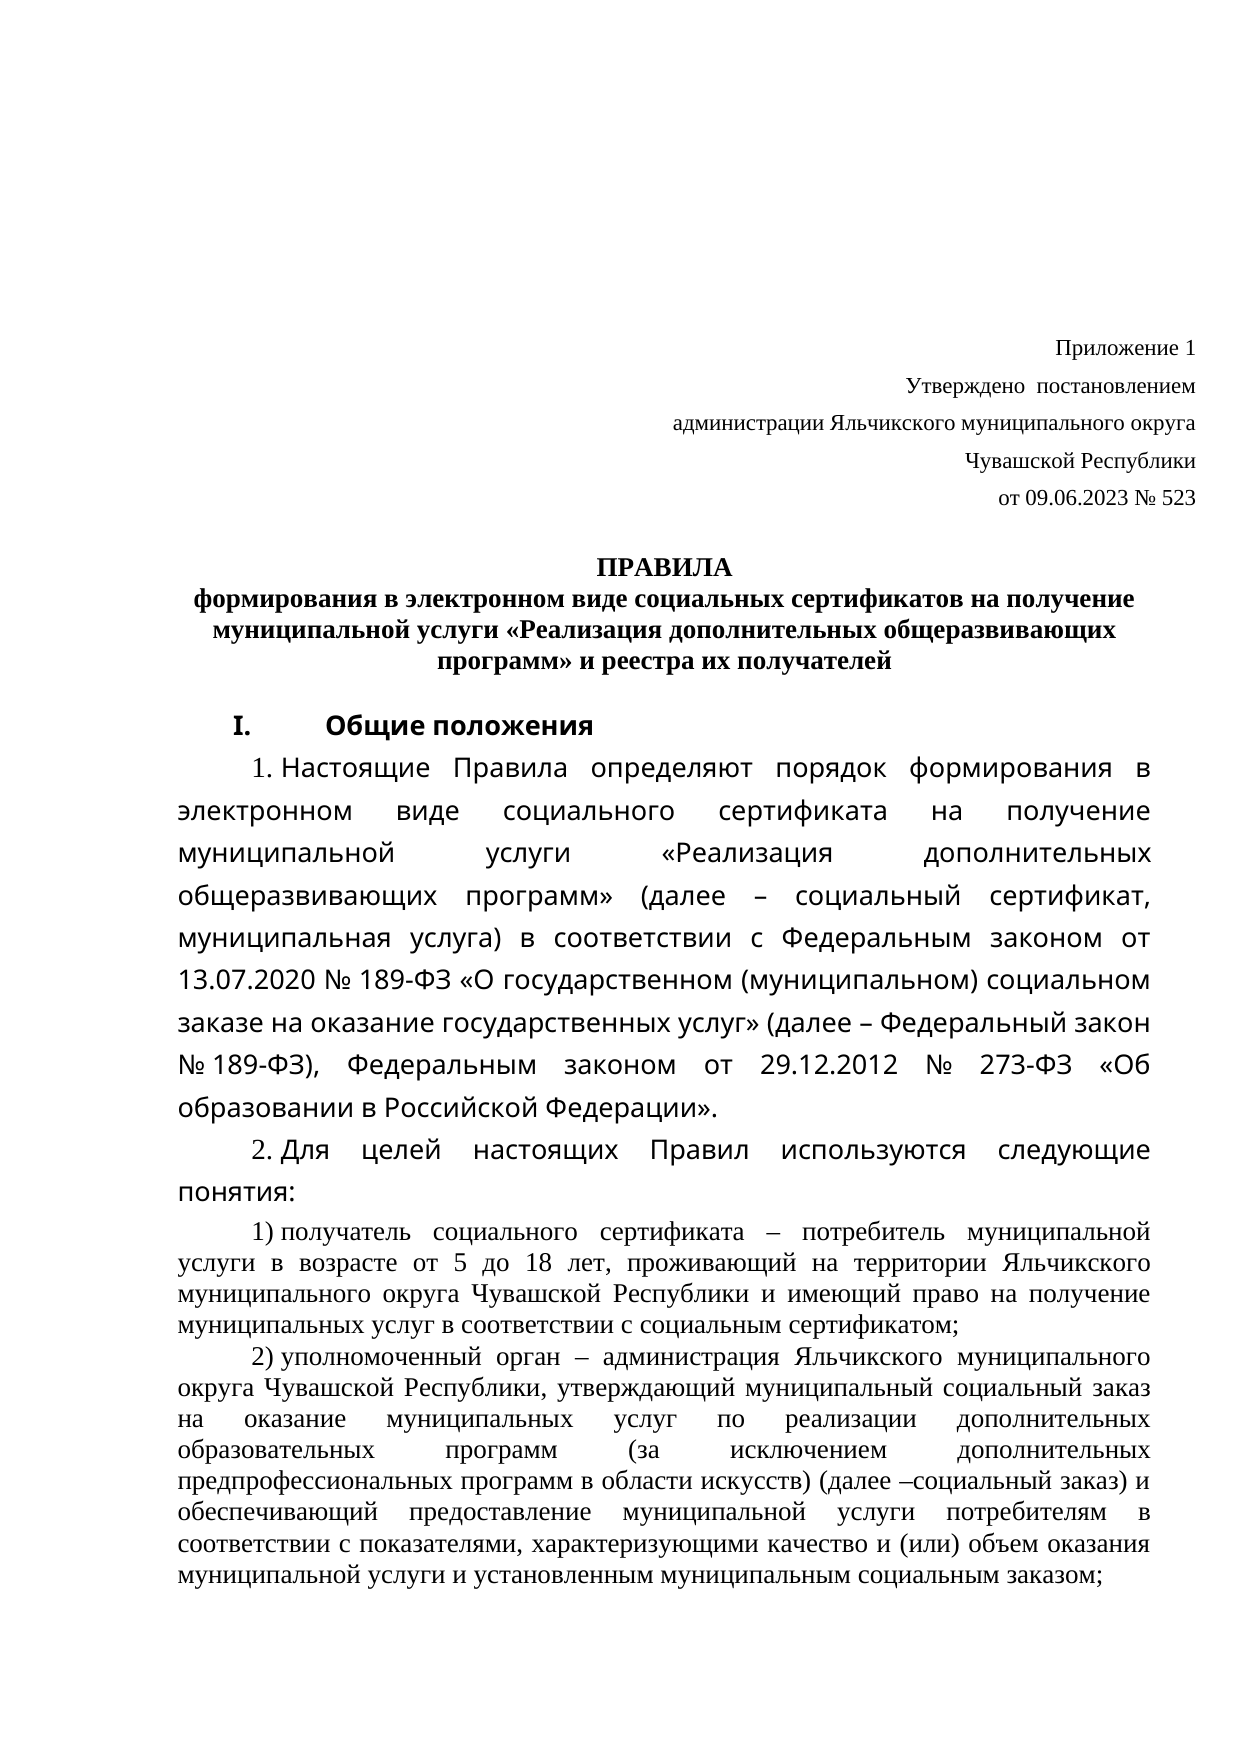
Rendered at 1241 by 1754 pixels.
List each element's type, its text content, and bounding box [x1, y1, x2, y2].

list Настоящие Правила определяют порядок формирования в электронном виде социального сертификата на получение муниципальной услуги «Реализация дополнительных общеразвивающих программ» (далее – социальный сертификат, муниципальная услуга) в соответствии с Федеральным законом от 13.07.2020 № 189-ФЗ «О государственном (муниципальном) социальном заказе на оказание государственных услуг» (далее – Федеральный закон № 189-ФЗ), Федеральным законом от 29.12.2012 № 273-ФЗ «Об образовании в Российской Федерации». [177, 749, 1152, 1125]
text от 09.06.2023 № 523 [768, 476, 1196, 513]
text Приложение 1 [768, 326, 1196, 363]
text Правила [177, 551, 1152, 582]
list получатель социального сертификата – потребитель муниципальной услуги в возрасте от 5 до 18 лет, проживающий на территории Яльчикского муниципального округа Чувашской Республики и имеющий право на получение муниципальных услуг в соответствии с социальным сертификатом; [177, 1215, 1152, 1340]
text Утверждено постановлением администрации Яльчикского муниципального округа Чувашской Республики [664, 363, 1196, 476]
list Для целей настоящих Правил используются следующие понятия: [177, 1130, 1152, 1210]
list Общие положения [177, 706, 1152, 743]
text формирования в электронном виде социальных сертификатов на получение муниципальной услуги «Реализация дополнительных общеразвивающих программ» и реестра их получателей [177, 582, 1152, 675]
list уполномоченный орган – администрация Яльчикского муниципального округа Чувашской Республики, утверждающий муниципальный социальный заказ на оказание муниципальных услуг по реализации дополнительных образовательных программ (за исключением дополнительных предпрофессиональных программ в области искусств) (далее –социальный заказ) и обеспечивающий предоставление муниципальной услуги потребителям в соответствии с показателями, характеризующими качество и (или) объем оказания муниципальной услуги и установленным муниципальным социальным заказом; [177, 1340, 1152, 1589]
